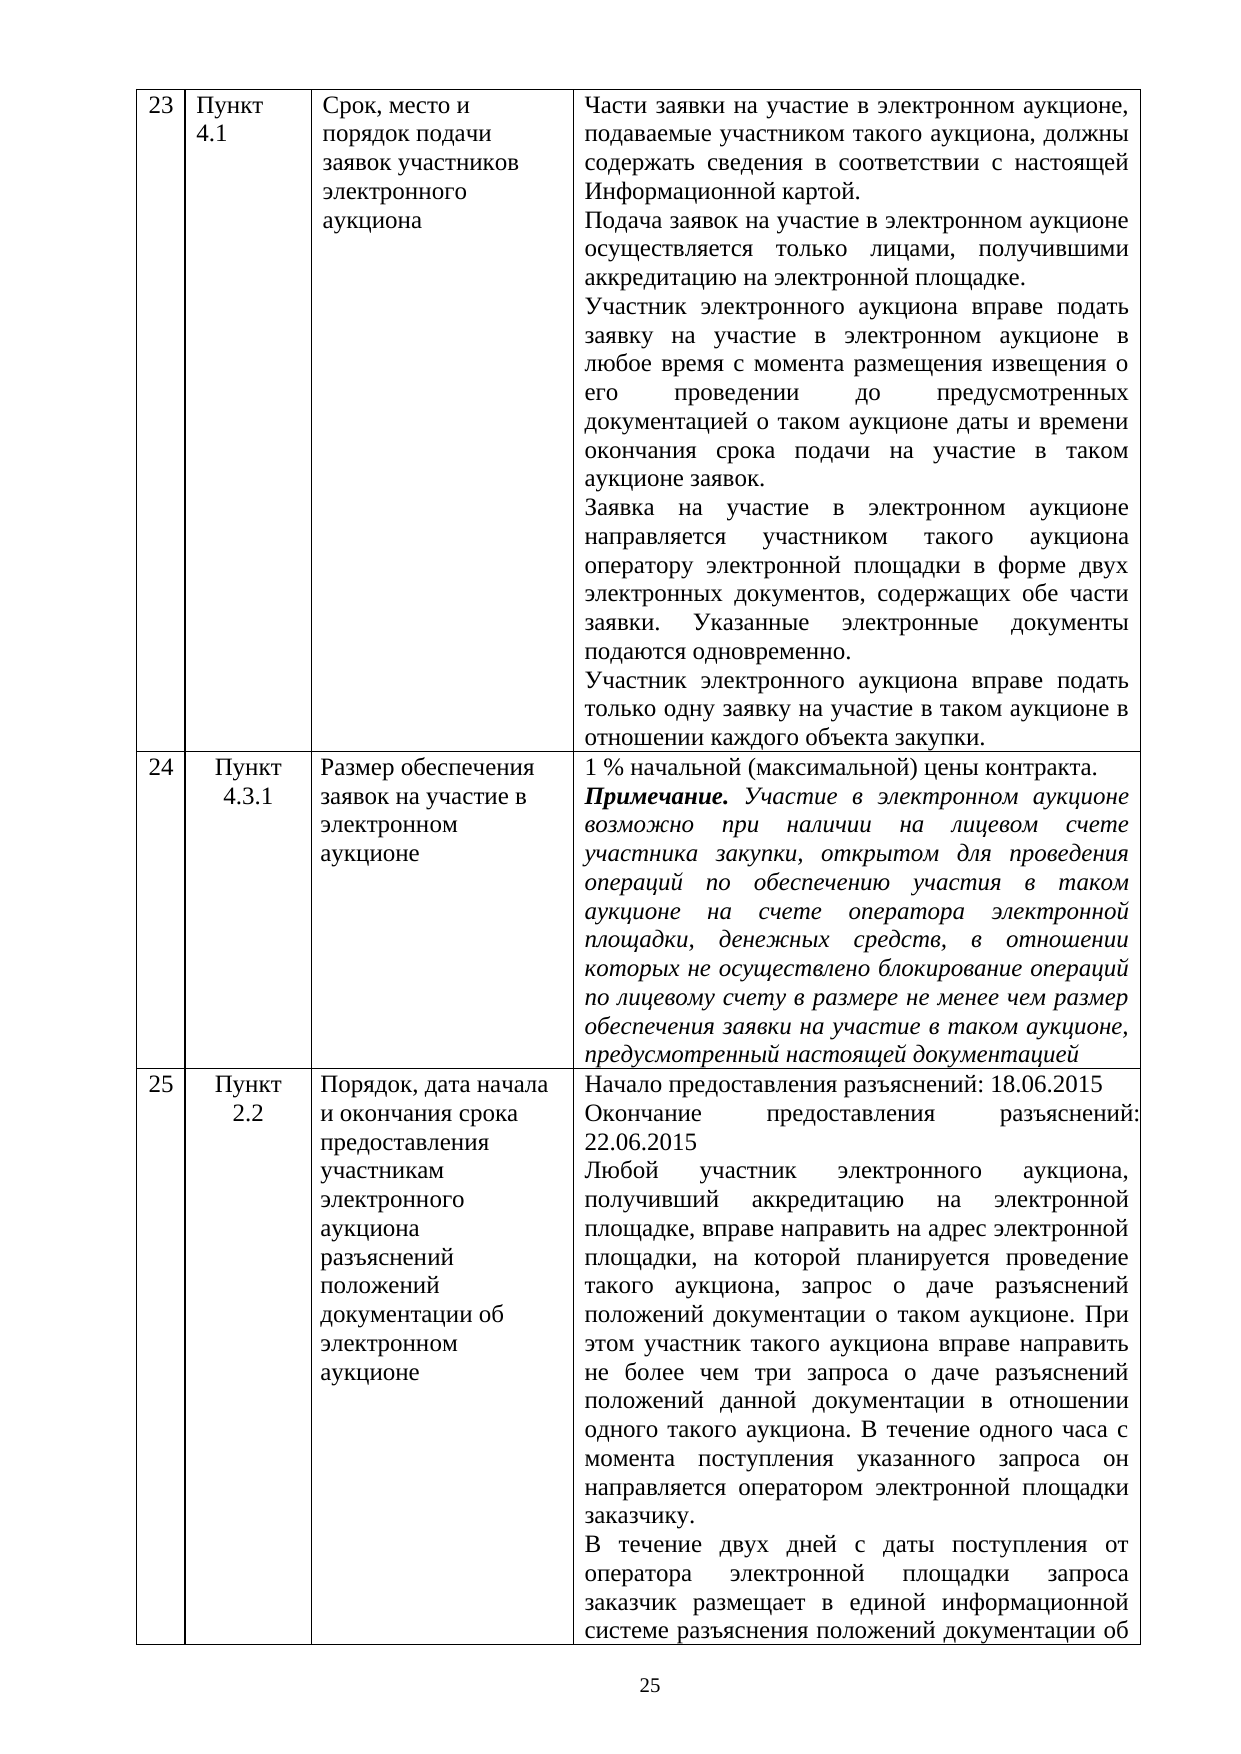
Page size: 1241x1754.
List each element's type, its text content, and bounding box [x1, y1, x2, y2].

table_cell Пункт 4.3.1 [186, 752, 311, 1068]
table_cell 23 [137, 90, 184, 751]
table_cell 24 [137, 752, 184, 1068]
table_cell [574, 1069, 1140, 1644]
table_cell Пункт 2.2 [186, 1069, 311, 1644]
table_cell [312, 1069, 573, 1644]
table_cell Пункт 4.1 [186, 90, 311, 751]
table_cell 1 % начальной (максимальной) цены контракта. Примечание. Участие в электронном аукционе возможно при наличии на лицевом счете участника закупки, открытом для проведения операций по обеспечению участия в таком аукционе на счете оператора электронной площадки, денежных средств, в отношении которых не осуществлено блокирование операций по лицевому счету в размере не менее чем размер обеспечения заявки на участие в таком аукционе, предусмотренный настоящей документацией [574, 752, 1140, 1068]
table_cell Срок, место и порядок подачи заявок участников электронного аукциона [312, 90, 573, 751]
table_cell Размер обеспечения заявок на участие в электронном аукционе [312, 752, 573, 1068]
table_cell Части заявки на участие в электронном аукционе, подаваемые участником такого аукциона, должны содержать сведения в соответствии с настоящей Информационной картой. Подача заявок на участие в электронном аукционе осуществляется только лицами, получившими аккредитацию на электронной площадке. Участник электронного аукциона вправе подать заявку на участие в электронном аукционе в любое время с момента размещения извещения о его проведении до предусмотренных документацией о таком аукционе даты и времени окончания срока подачи на участие в таком аукционе заявок. Заявка на участие в электронном аукционе направляется участником такого аукциона оператору электронной площадки в форме двух электронных документов, содержащих обе части заявки. Указанные электронные документы подаются одновременно. Участник электронного аукциона вправе подать только одну заявку на участие в таком аукционе в отношении каждого объекта закупки. [574, 90, 1140, 751]
table_cell 25 [137, 1069, 184, 1644]
